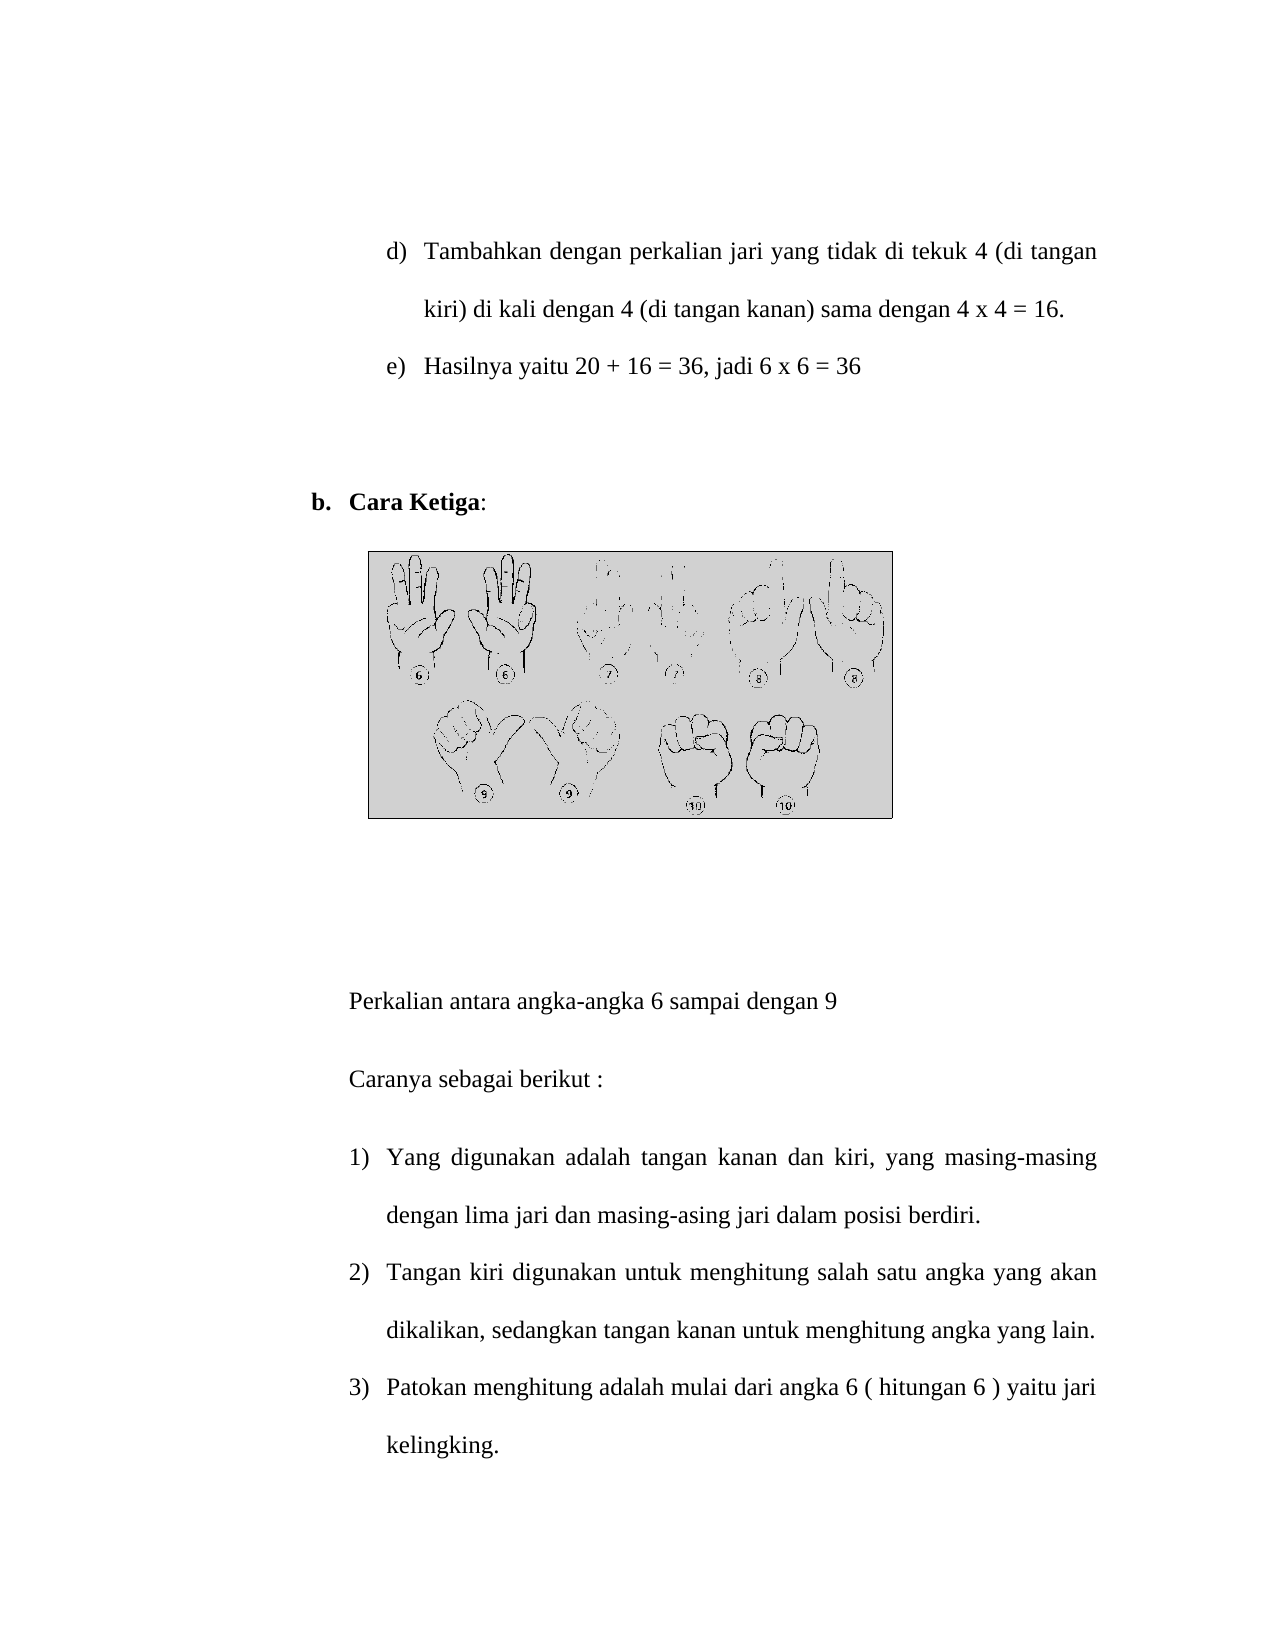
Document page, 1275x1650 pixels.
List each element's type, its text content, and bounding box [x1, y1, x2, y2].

list Yang digunakan adalah tangan kanan dan kiri, yang masing-masing dengan lima jari dan masing-asing jari dalam posisi berdiri. [349, 1142, 1098, 1229]
text Perkalian antara angka-angka 6 sampai dengan 9 [349, 986, 1098, 1014]
list Patokan menghitung adalah mulai dari angka 6 ( hitungan 6 ) yaitu jari kelingking. [349, 1372, 1098, 1459]
list Hasilnya yaitu 20 + 16 = 36, jadi 6 x 6 = 36 [386, 351, 1098, 380]
list Cara Ketiga: [311, 487, 1098, 516]
text Caranya sebagai berikut : [349, 1064, 1098, 1093]
list Tangan kiri digunakan untuk menghitung salah satu angka yang akan dikalikan, sedangkan tangan kanan untuk menghitung angka yang lain. [349, 1257, 1098, 1344]
list Tambahkan dengan perkalian jari yang tidak di tekuk 4 (di tangan kiri) di kali dengan 4 (di tangan kanan) sama dengan 4 x 4 = 16. [386, 236, 1098, 322]
